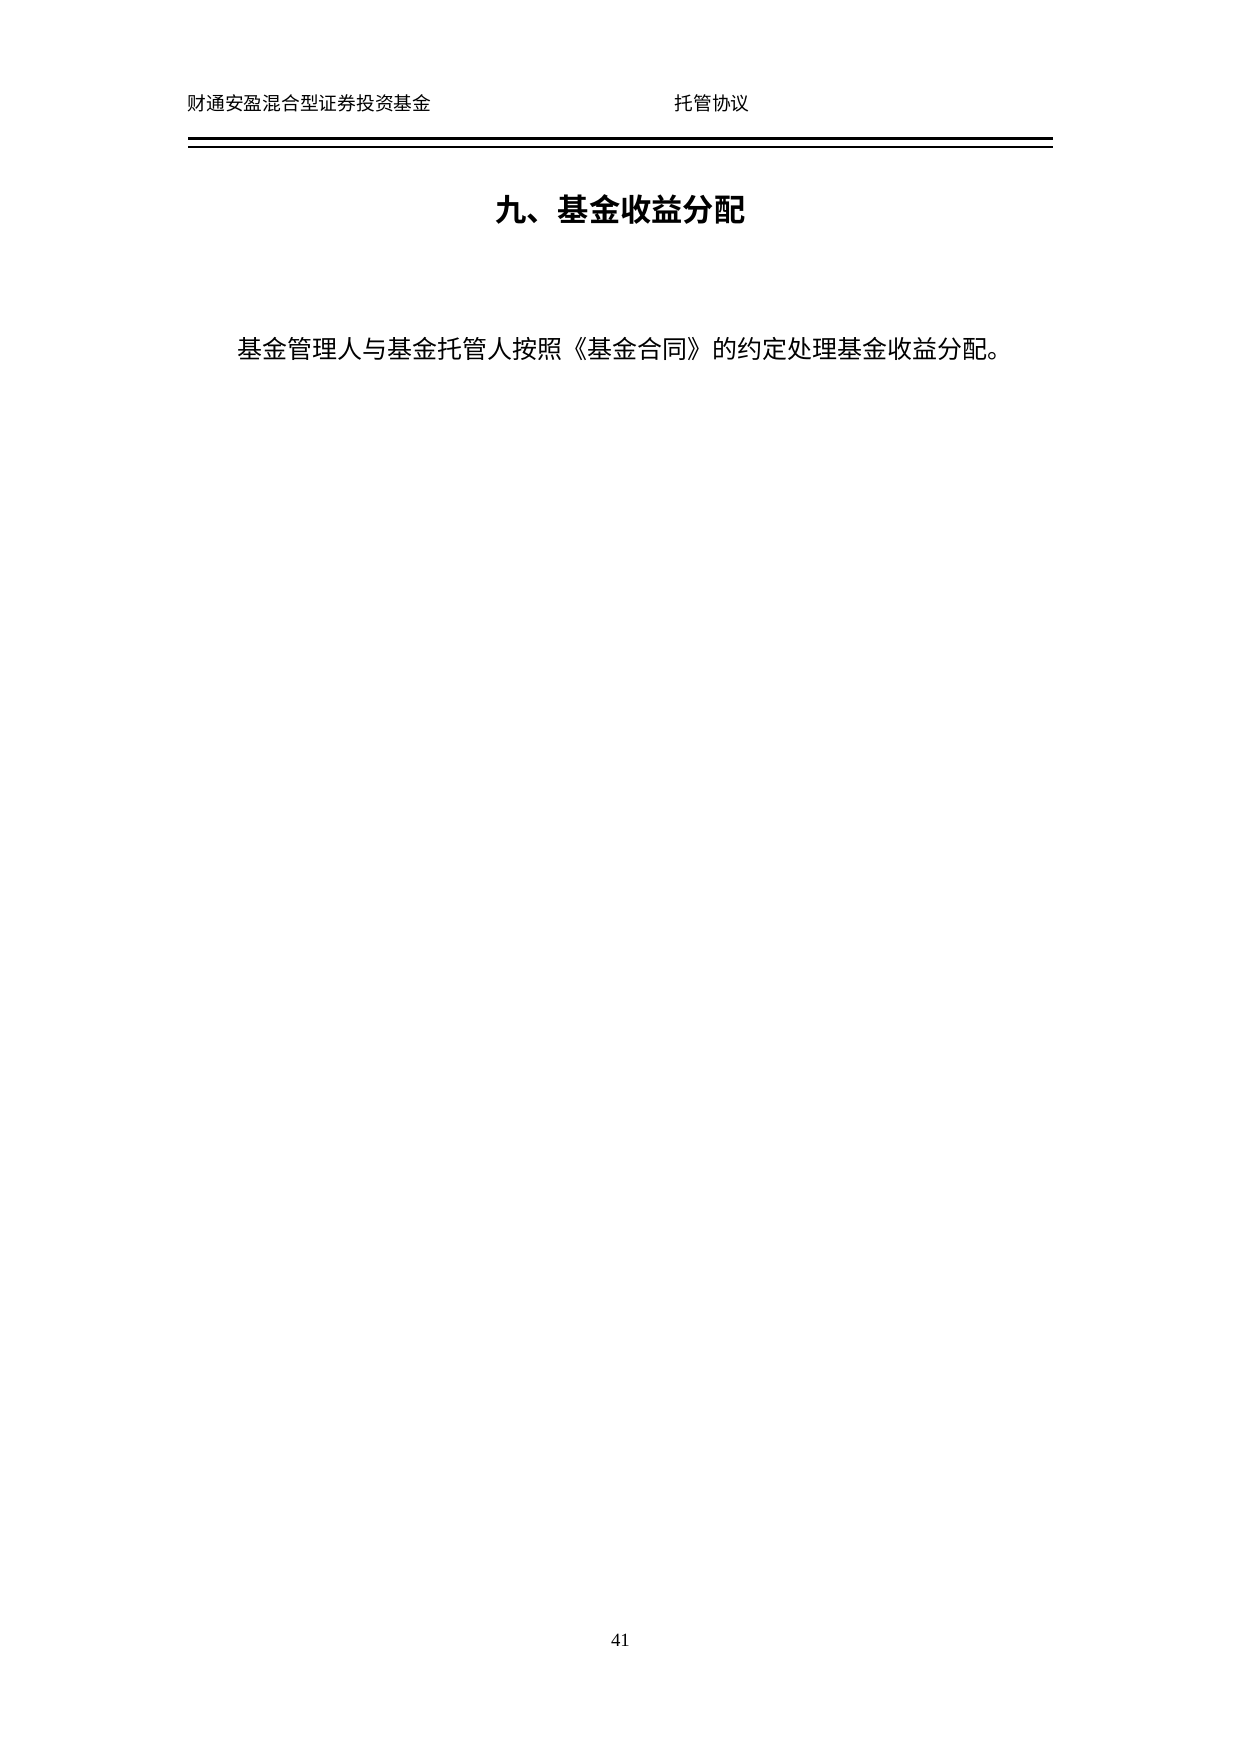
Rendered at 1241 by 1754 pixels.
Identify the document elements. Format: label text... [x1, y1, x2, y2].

subtitle 九、基金收益分配 [187, 185, 1053, 231]
text 基金管理人与基金托管人按照《基金合同》的约定处理基金收益分配。 [187, 330, 1053, 366]
